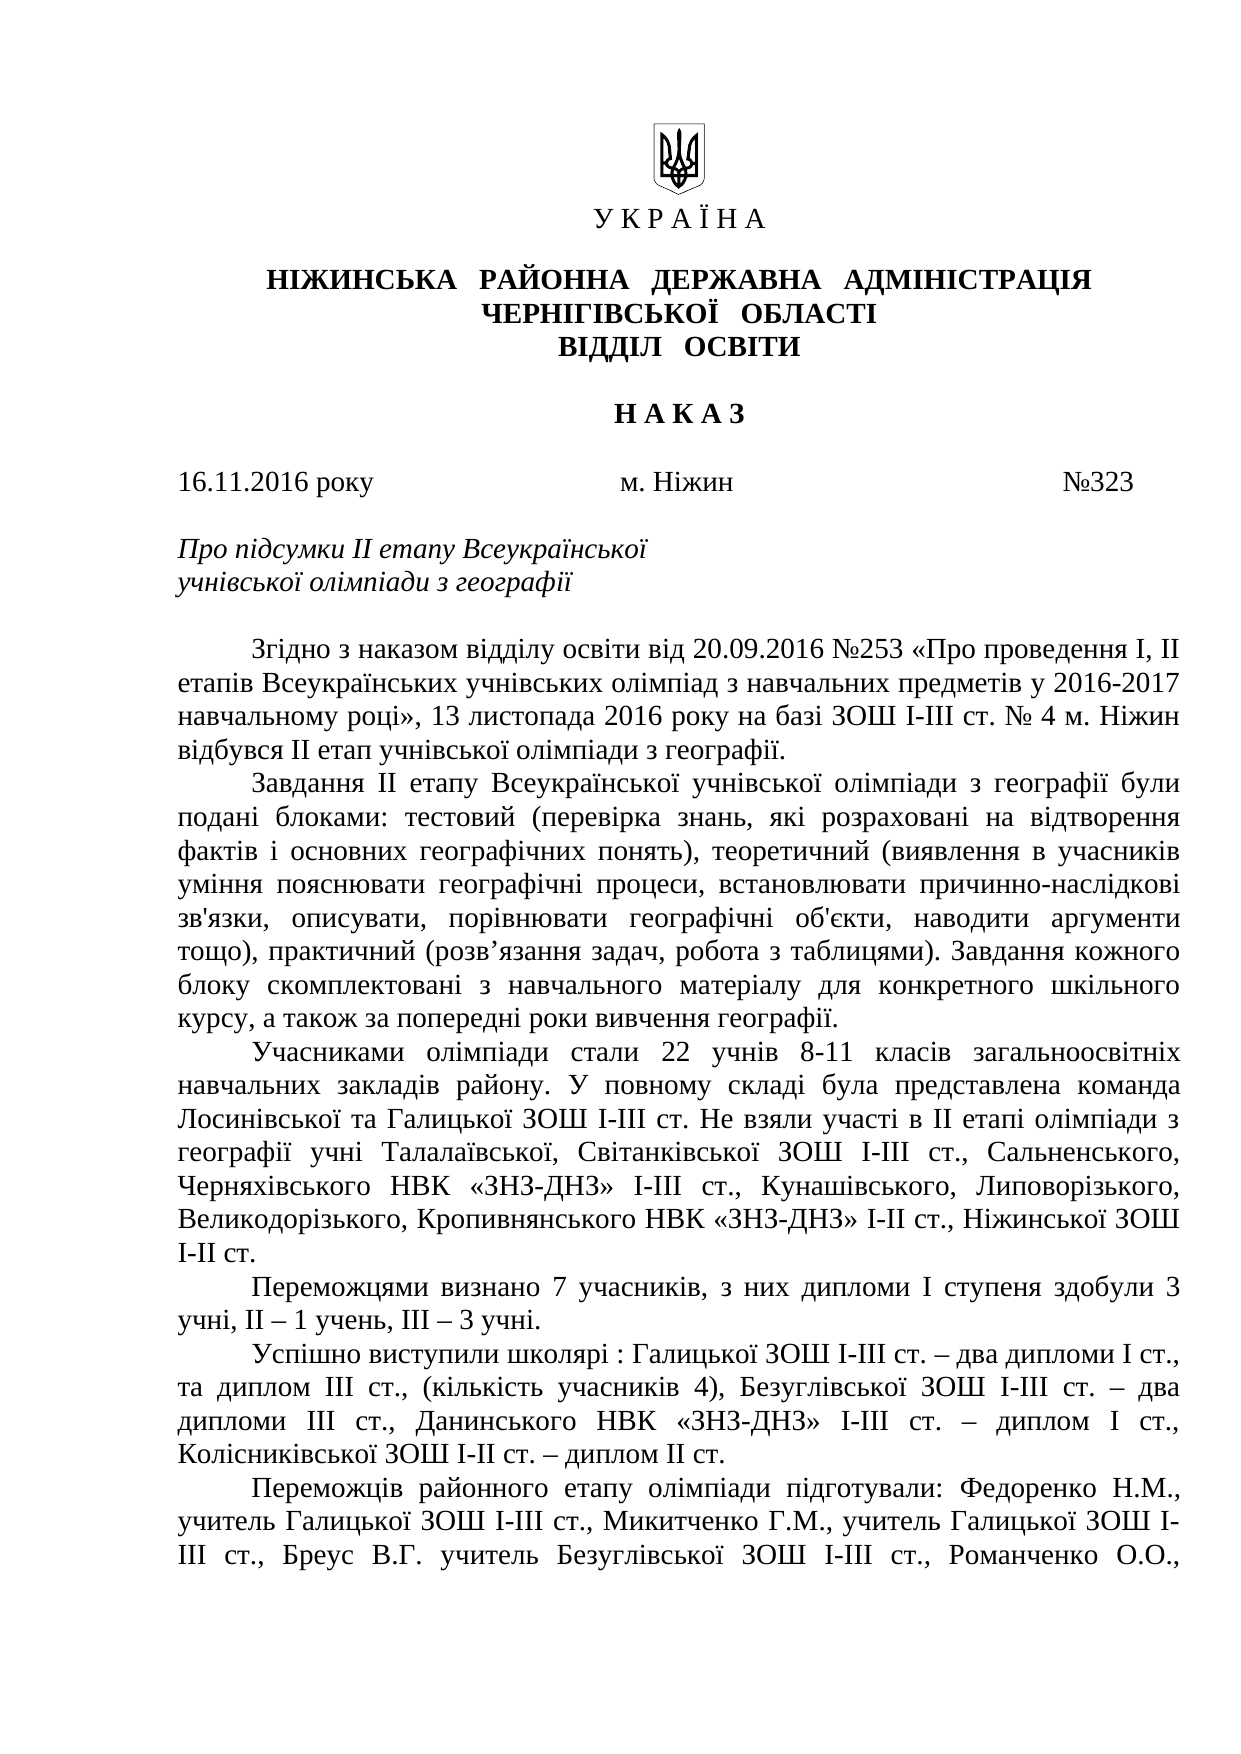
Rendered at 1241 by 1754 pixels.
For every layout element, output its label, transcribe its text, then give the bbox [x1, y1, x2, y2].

subtitle ЧЕРНІГІВСЬКОЇ ОБЛАСТІ [177, 296, 1181, 329]
subtitle ВІДДІЛ ОСВІТИ [177, 329, 1181, 363]
text Переможцями визнано 7 учасників, з них дипломи І ступеня здобули 3 учні, ІІ – 1 учень, ІІІ – 3 учні. [177, 1269, 1181, 1336]
subtitle У К Р А Ї Н А [177, 201, 1181, 234]
text Н А К А З [177, 397, 1181, 430]
subtitle Учасниками олімпіади стали 22 учнів 8-11 класів загальноосвітніх навчальних закладів району. У повному складі була представлена команда Лосинівської та Галицької ЗОШ І-ІІІ ст. Не взяли участі в ІІ етапі олімпіади з географії учні Талалаївської, Світанківської ЗОШ І-ІІІ ст., Сальненського, Черняхівського НВК «ЗНЗ-ДНЗ» І-ІІІ ст., Кунашівського, Липоворізького, Великодорізького, Кропивнянського НВК «ЗНЗ-ДНЗ» І-ІІ ст., Ніжинської ЗОШ І-ІІ ст. [177, 1034, 1181, 1269]
text Успішно виступили школярі : Галицької ЗОШ І-ІІІ ст. – два дипломи І ст., та диплом ІІІ ст., (кількість учасників 4), Безуглівської ЗОШ І-ІІІ ст. – два дипломи ІІІ ст., Данинського НВК «ЗНЗ-ДНЗ» І-ІІІ ст. – диплом І ст., Колісниківської ЗОШ І-ІІ ст. – диплом ІІ ст. [177, 1336, 1181, 1470]
text Про підсумки ІІ етапу Всеукраїнської [177, 531, 1181, 564]
subtitle Згідно з наказом відділу освіти від 20.09.2016 №253 «Про проведення І, ІІ етапів Всеукраїнських учнівських олімпіад з навчальних предметів у 2016-2017 навчальному році», 13 листопада 2016 року на базі ЗОШ І-ІІІ ст. № 4 м. Ніжин відбувся ІІ етап учнівської олімпіади з географії. [177, 631, 1181, 766]
subtitle НІЖИНСЬКА РАЙОННА ДЕРЖАВНА АДМІНІСТРАЦІЯ [177, 262, 1181, 296]
text учнівської олімпіади з географії [177, 564, 1181, 598]
text 16.11.2016 року м. Ніжин №323 [177, 464, 1181, 497]
subtitle Завдання ІІ етапу Всеукраїнської учнівської олімпіади з географії були подані блоками: тестовий (перевірка знань, які розраховані на відтворення фактів і основних географічних понять), теоретичний (виявлення в учасників уміння пояснювати географічні процеси, встановлювати причинно-наслідкові зв'язки, описувати, порівнювати географічні об'єкти, наводити аргументи тощо), практичний (розв’язання задач, робота з таблицями). Завдання кожного блоку скомплектовані з навчального матеріалу для конкретного шкільного курсу, а також за попередні роки вивчення географії. [177, 766, 1181, 1034]
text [177, 1470, 1181, 1571]
